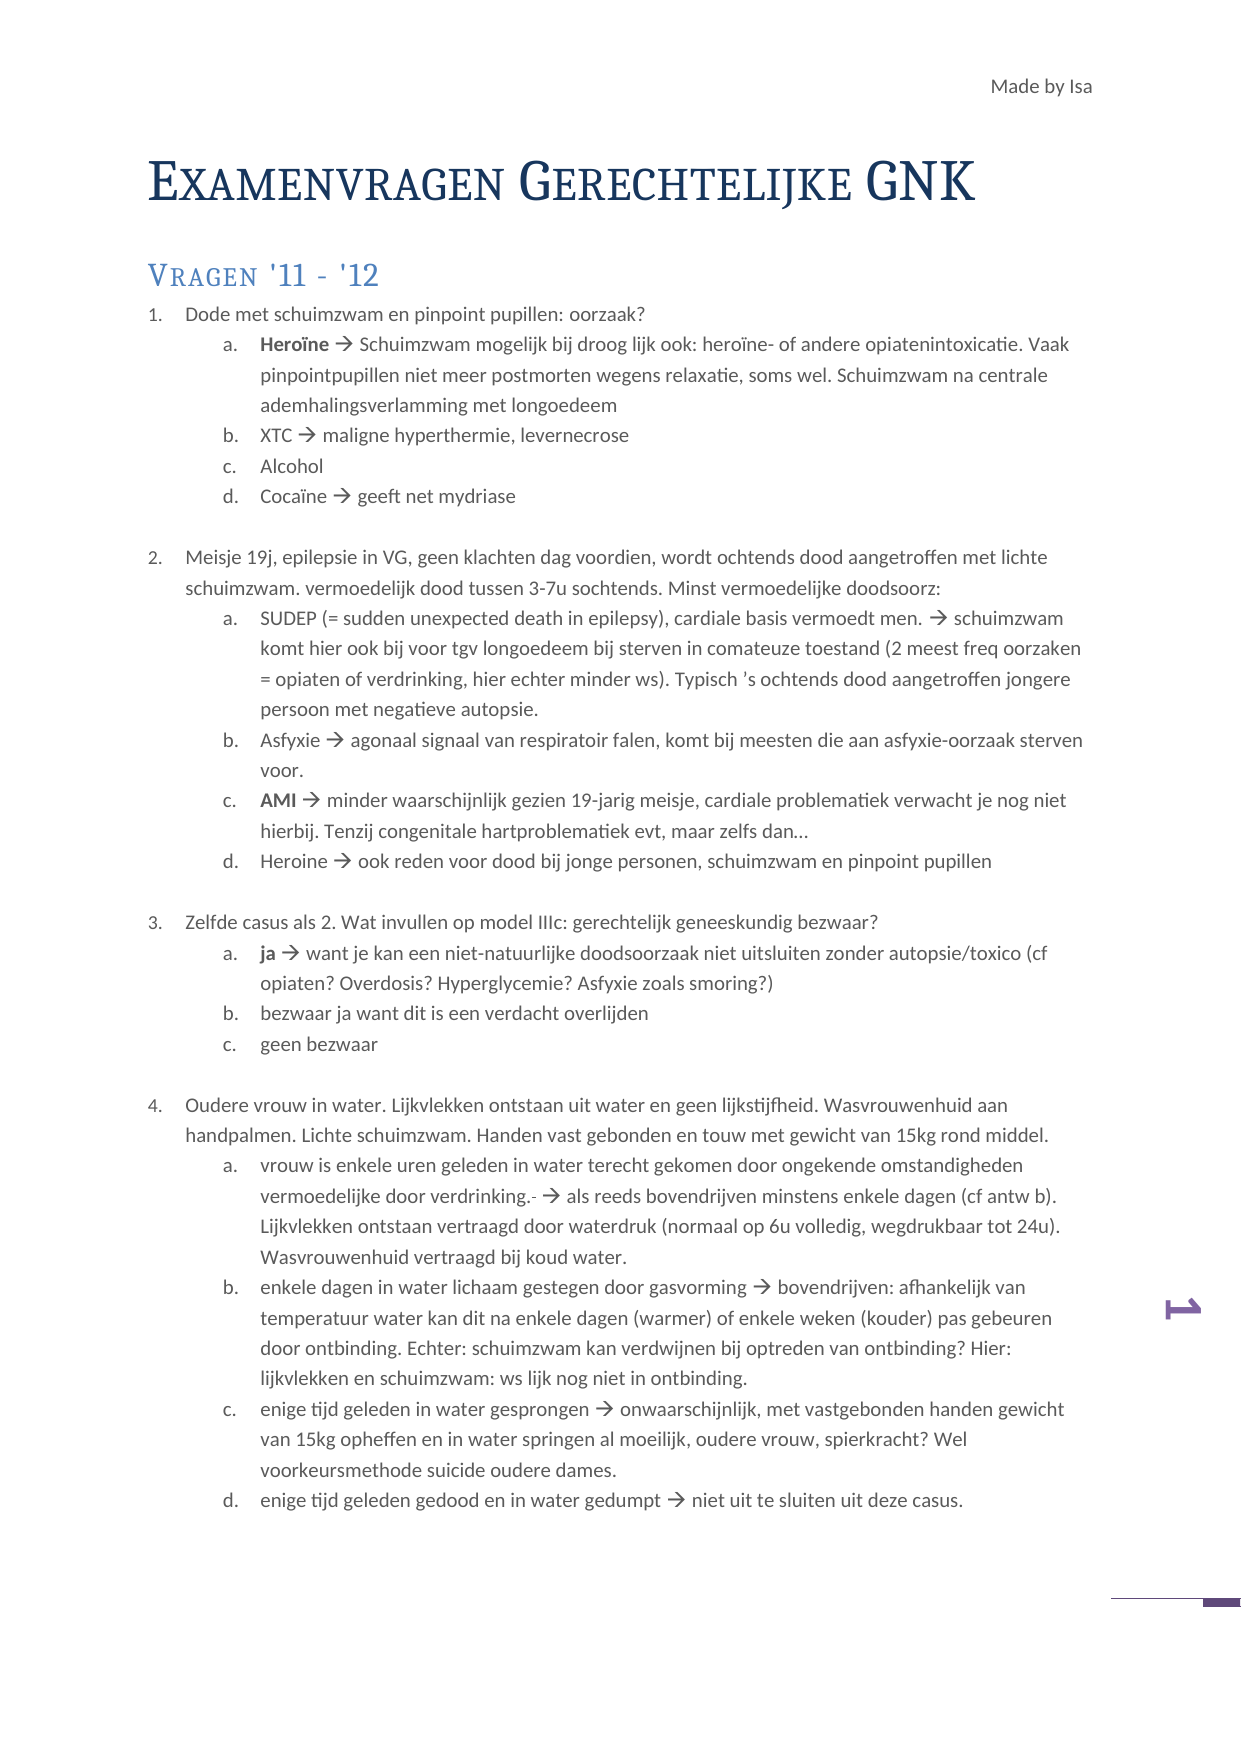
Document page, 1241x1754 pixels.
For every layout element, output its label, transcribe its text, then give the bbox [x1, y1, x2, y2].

list AMI minder waarschijnlijk gezien 19-jarig meisje, cardiale problematiek verwacht je nog niet hierbij. Tenzij congenitale hartproblematiek evt, maar zelfs dan… [223, 788, 1093, 843]
list Heroine ook reden voor dood bij jonge personen, schuimzwam en pinpoint pupillen [223, 848, 1093, 874]
list Meisje 19j, epilepsie in VG, geen klachten dag voordien, wordt ochtends dood aangetroffen met lichte schuimzwam. vermoedelijk dood tussen 3-7u sochtends. Minst vermoedelijke doodsoorz: [148, 544, 1093, 600]
list enige tijd geleden gedood en in water gedumpt niet uit te sluiten uit deze casus. [223, 1487, 1093, 1513]
list ja want je kan een niet-natuurlijke doodsoorzaak niet uitsluiten zonder autopsie/toxico (cf opiaten? Overdosis? Hyperglycemie? Asfyxie zoals smoring?) [223, 940, 1093, 996]
list Zelfde casus als 2. Wat invullen op model IIIc: gerechtelijk geneeskundig bezwaar? [148, 909, 1093, 935]
list enige tijd geleden in water gesprongen onwaarschijnlijk, met vastgebonden handen gewicht van 15kg opheffen en in water springen al moeilijk, oudere vrouw, spierkracht? Wel voorkeursmethode suicide oudere dames. [223, 1396, 1093, 1482]
list enkele dagen in water lichaam gestegen door gasvorming bovendrijven: afhankelijk van temperatuur water kan dit na enkele dagen (warmer) of enkele weken (kouder) pas gebeuren door ontbinding. Echter: schuimzwam kan verdwijnen bij optreden van ontbinding? Hier: lijkvlekken en schuimzwam: ws lijk nog niet in ontbinding. [223, 1274, 1093, 1391]
subtitle Vragen '11 - '12 [148, 256, 1093, 295]
list Heroïne Schuimzwam mogelijk bij droog lijk ook: heroïne- of andere opiatenintoxicatie. Vaak pinpointpupillen niet meer postmorten wegens relaxatie, soms wel. Schuimzwam na centrale ademhalingsverlamming met longoedeem [223, 331, 1093, 418]
list Asfyxie agonaal signaal van respiratoir falen, komt bij meesten die aan asfyxie-oorzaak sterven voor. [223, 727, 1093, 783]
list Cocaïne geeft net mydriase [223, 483, 1093, 509]
list bezwaar ja want dit is een verdacht overlijden [223, 1001, 1093, 1026]
list Oudere vrouw in water. Lijkvlekken ontstaan uit water en geen lijkstijfheid. Wasvrouwenhuid aan handpalmen. Lichte schuimzwam. Handen vast gebonden en touw met gewicht van 15kg rond middel. [148, 1092, 1093, 1148]
list Alcohol [223, 453, 1093, 478]
list SUDEP (= sudden unexpected death in epilepsy), cardiale basis vermoedt men. schuimzwam komt hier ook bij voor tgv longoedeem bij sterven in comateuze toestand (2 meest freq oorzaken = opiaten of verdrinking, hier echter minder ws). Typisch ’s ochtends dood aangetroffen jongere persoon met negatieve autopsie. [223, 605, 1093, 722]
list vrouw is enkele uren geleden in water terecht gekomen door ongekende omstandigheden vermoedelijke door verdrinking. als reeds bovendrijven minstens enkele dagen (cf antw b). Lijkvlekken ontstaan vertraagd door waterdruk (normaal op 6u volledig, wegdrukbaar tot 24u). Wasvrouwenhuid vertraagd bij koud water. [223, 1153, 1093, 1269]
list XTC maligne hyperthermie, levernecrose [223, 423, 1093, 448]
list Dode met schuimzwam en pinpoint pupillen: oorzaak? [148, 301, 1093, 326]
list geen bezwaar [223, 1031, 1093, 1056]
title Examenvragen Gerechtelijke GNK [148, 148, 1093, 215]
